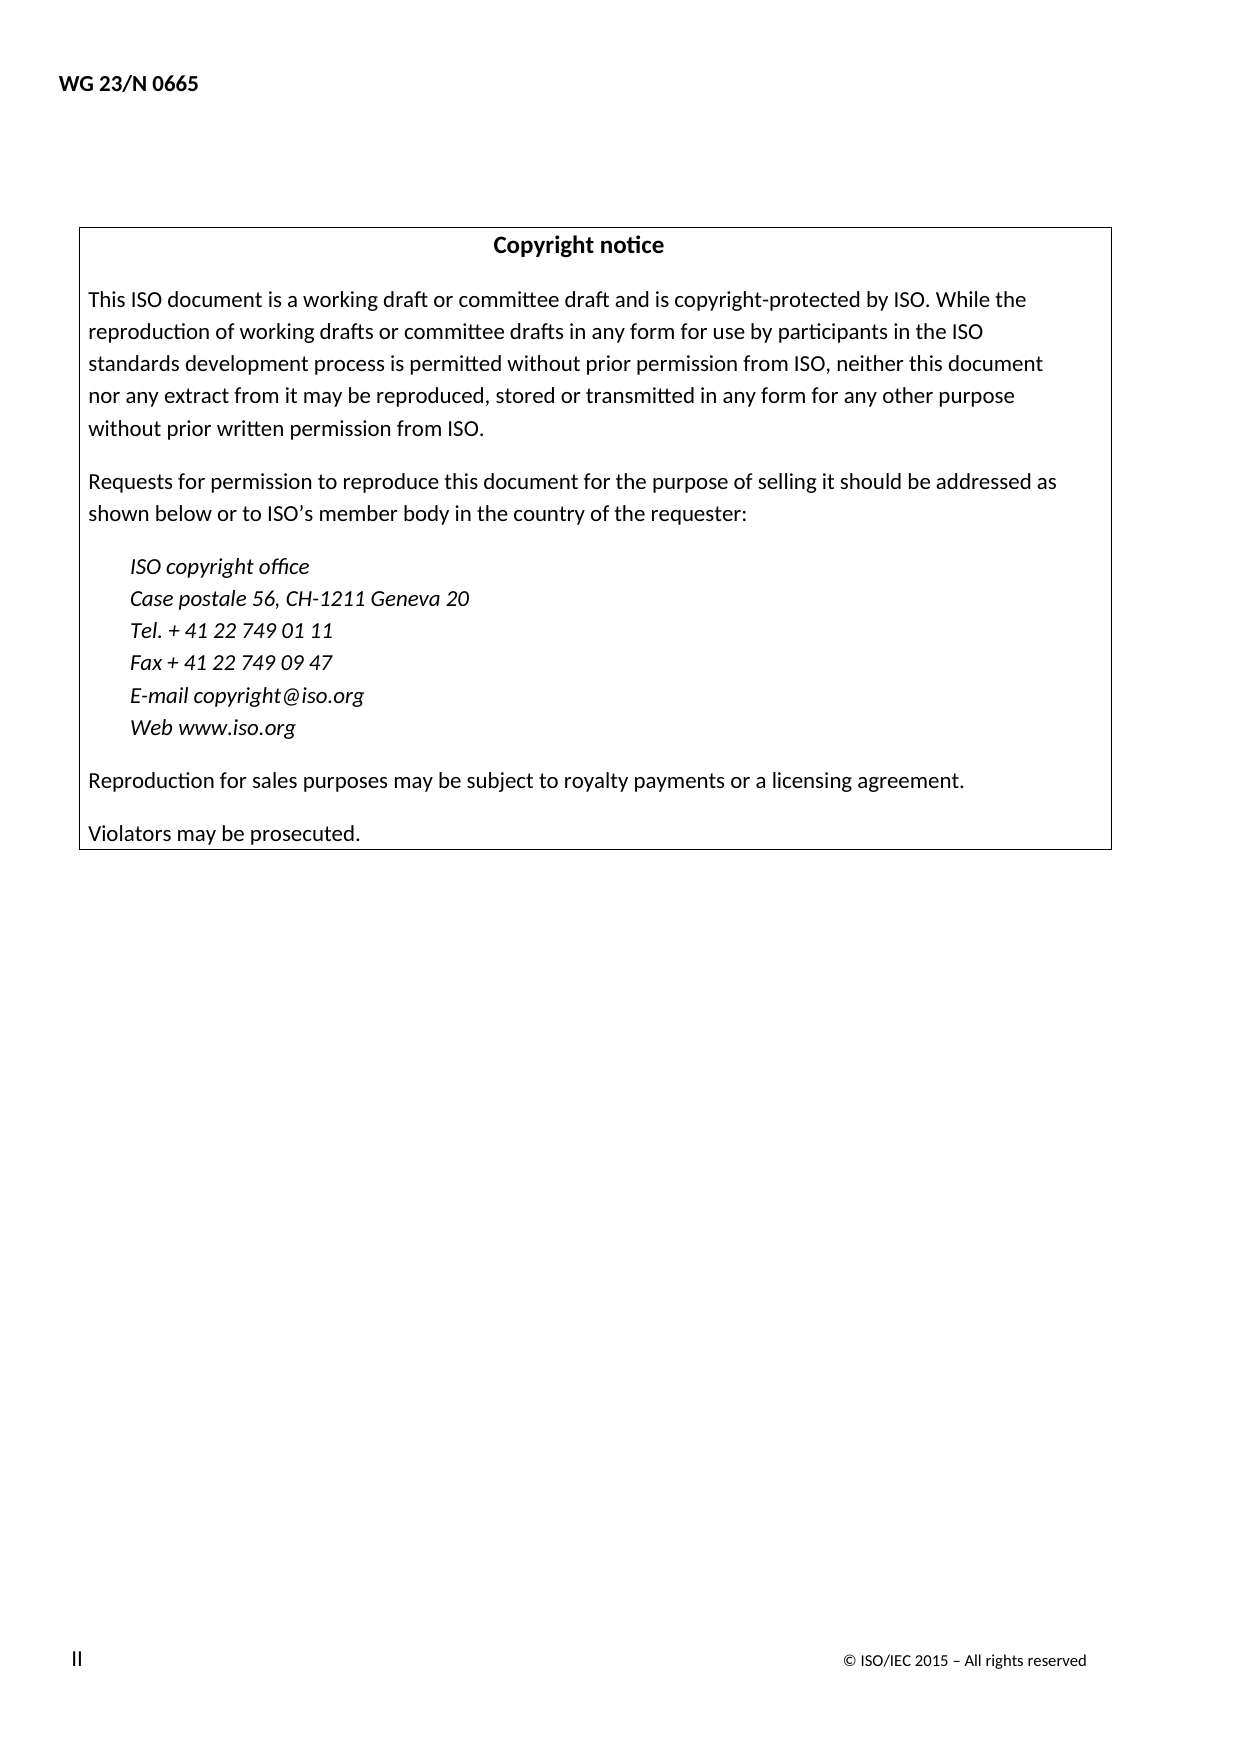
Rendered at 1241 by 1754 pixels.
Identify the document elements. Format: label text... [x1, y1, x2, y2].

text This ISO document is a working draft or committee draft and is copyright-protected by ISO. While the reproduction of working drafts or committee drafts in any form for use by participants in the ISO standards development process is permitted without prior permission from ISO, neither this document nor any extract from it may be reproduced, stored or transmitted in any form for any other purpose without prior written permission from ISO. [80, 282, 1111, 442]
text E-mail copyright@iso.org [80, 678, 1111, 709]
text Fax + 41 22 749 09 47 [80, 646, 1111, 677]
text Requests for permission to reproduce this document for the purpose of selling it should be addressed as shown below or to ISO’s member body in the country of the requester: [80, 464, 1111, 527]
text Copyright notice [80, 228, 1111, 260]
text Reproduction for sales purposes may be subject to royalty payments or a licensing agreement. [80, 763, 1111, 794]
text Violators may be prosecuted. [80, 816, 1111, 849]
text Case postale 56, CH-1211 Geneva 20 [80, 582, 1111, 612]
text Web www.iso.org [80, 710, 1111, 741]
text Tel. + 41 22 749 01 11 [80, 614, 1111, 644]
text ISO copyright office [80, 549, 1111, 580]
